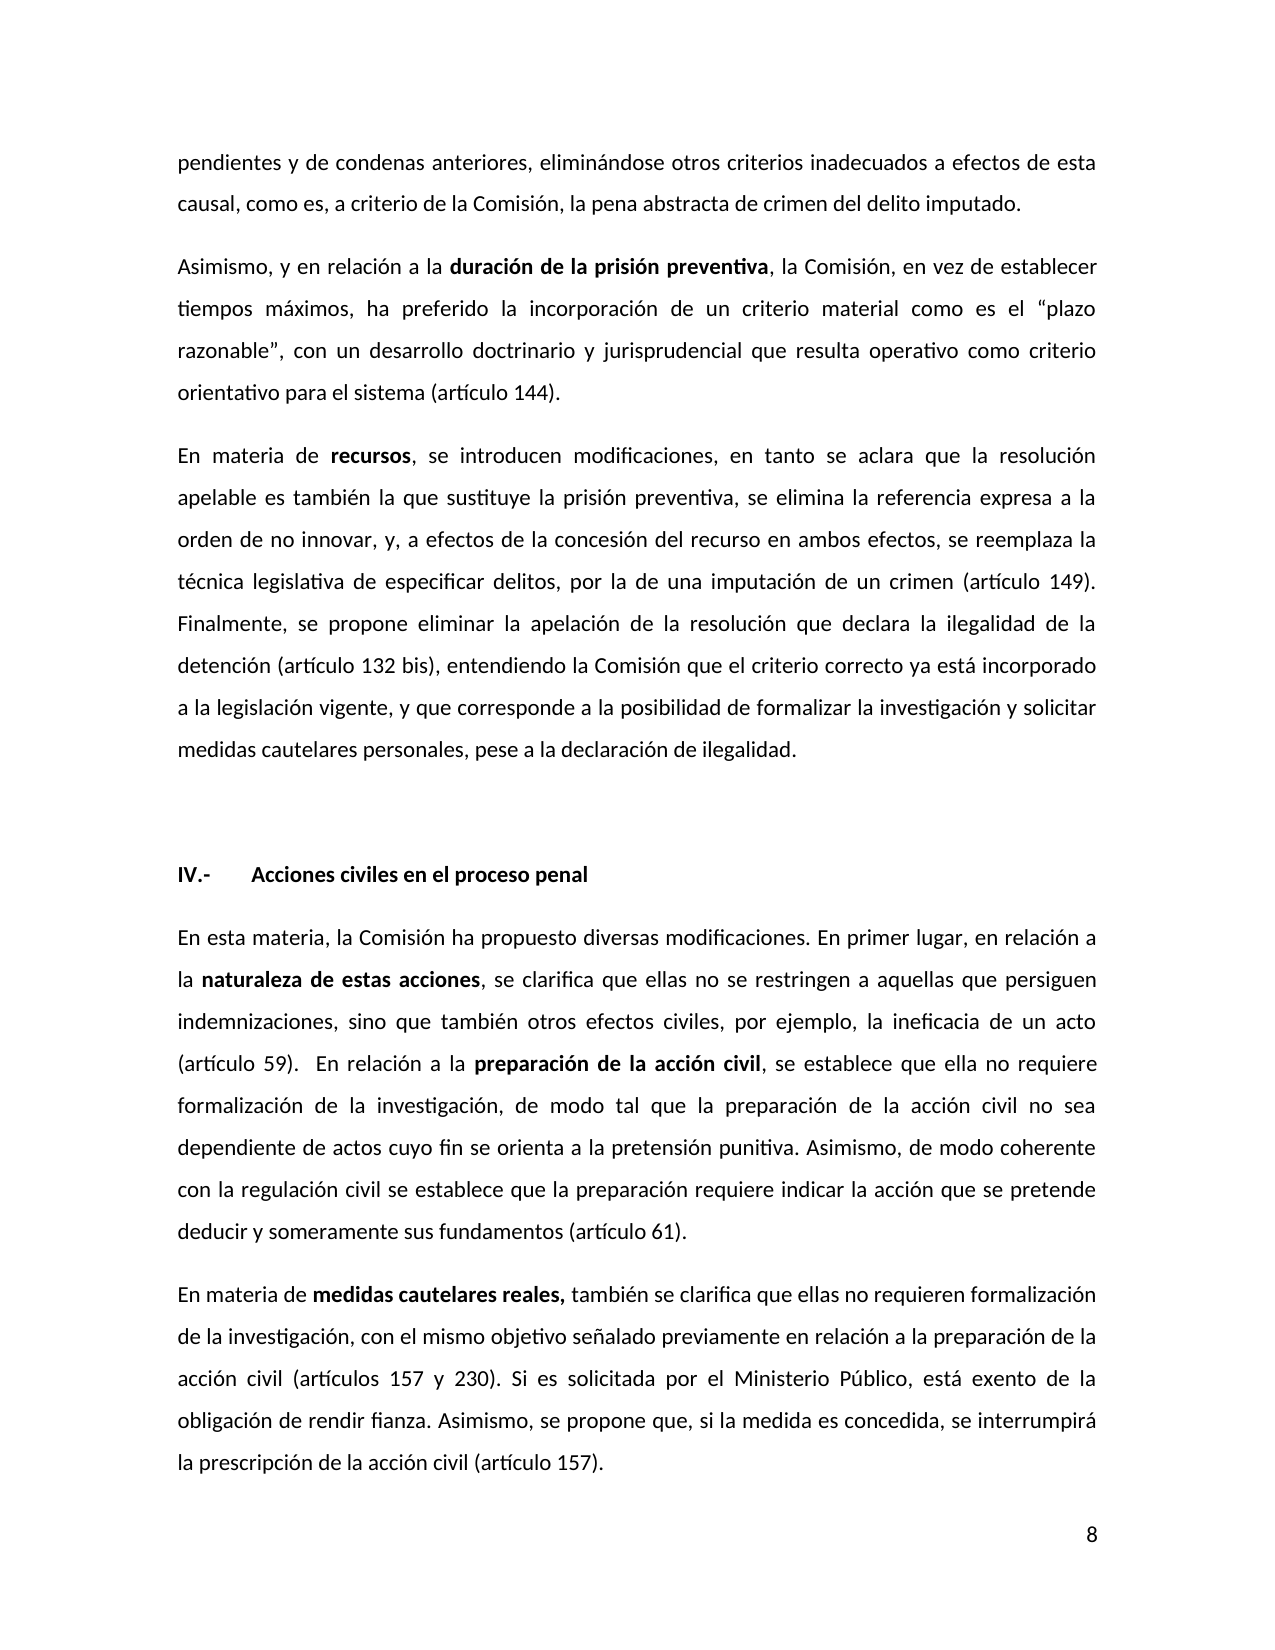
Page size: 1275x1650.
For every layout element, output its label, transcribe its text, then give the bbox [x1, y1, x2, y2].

text En esta materia, la Comisión ha propuesto diversas modificaciones. En primer lugar, en relación a la naturaleza de estas acciones, se clarifica que ellas no se restringen a aquellas que persiguen indemnizaciones, sino que también otros efectos civiles, por ejemplo, la ineficacia de un acto (artículo 59). En relación a la preparación de la acción civil, se establece que ella no requiere formalización de la investigación, de modo tal que la preparación de la acción civil no sea dependiente de actos cuyo fin se orienta a la pretensión punitiva. Asimismo, de modo coherente con la regulación civil se establece que la preparación requiere indicar la acción que se pretende deducir y someramente sus fundamentos (artículo 61). [177, 923, 1098, 1245]
text Asimismo, y en relación a la duración de la prisión preventiva, la Comisión, en vez de establecer tiempos máximos, ha preferido la incorporación de un criterio material como es el “plazo razonable”, con un desarrollo doctrinario y jurisprudencial que resulta operativo como criterio orientativo para el sistema (artículo 144). [177, 252, 1098, 406]
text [177, 148, 1098, 218]
text IV.- Acciones civiles en el proceso penal [177, 861, 1098, 889]
text En materia de medidas cautelares reales, también se clarifica que ellas no requieren formalización de la investigación, con el mismo objetivo señalado previamente en relación a la preparación de la acción civil (artículos 157 y 230). Si es solicitada por el Ministerio Público, está exento de la obligación de rendir fianza. Asimismo, se propone que, si la medida es concedida, se interrumpirá la prescripción de la acción civil (artículo 157). [177, 1280, 1098, 1476]
text En materia de recursos, se introducen modificaciones, en tanto se aclara que la resolución apelable es también la que sustituye la prisión preventiva, se elimina la referencia expresa a la orden de no innovar, y, a efectos de la concesión del recurso en ambos efectos, se reemplaza la técnica legislativa de especificar delitos, por la de una imputación de un crimen (artículo 149). Finalmente, se propone eliminar la apelación de la resolución que declara la ilegalidad de la detención (artículo 132 bis), entendiendo la Comisión que el criterio correcto ya está incorporado a la legislación vigente, y que corresponde a la posibilidad de formalizar la investigación y solicitar medidas cautelares personales, pese a la declaración de ilegalidad. [177, 441, 1098, 763]
